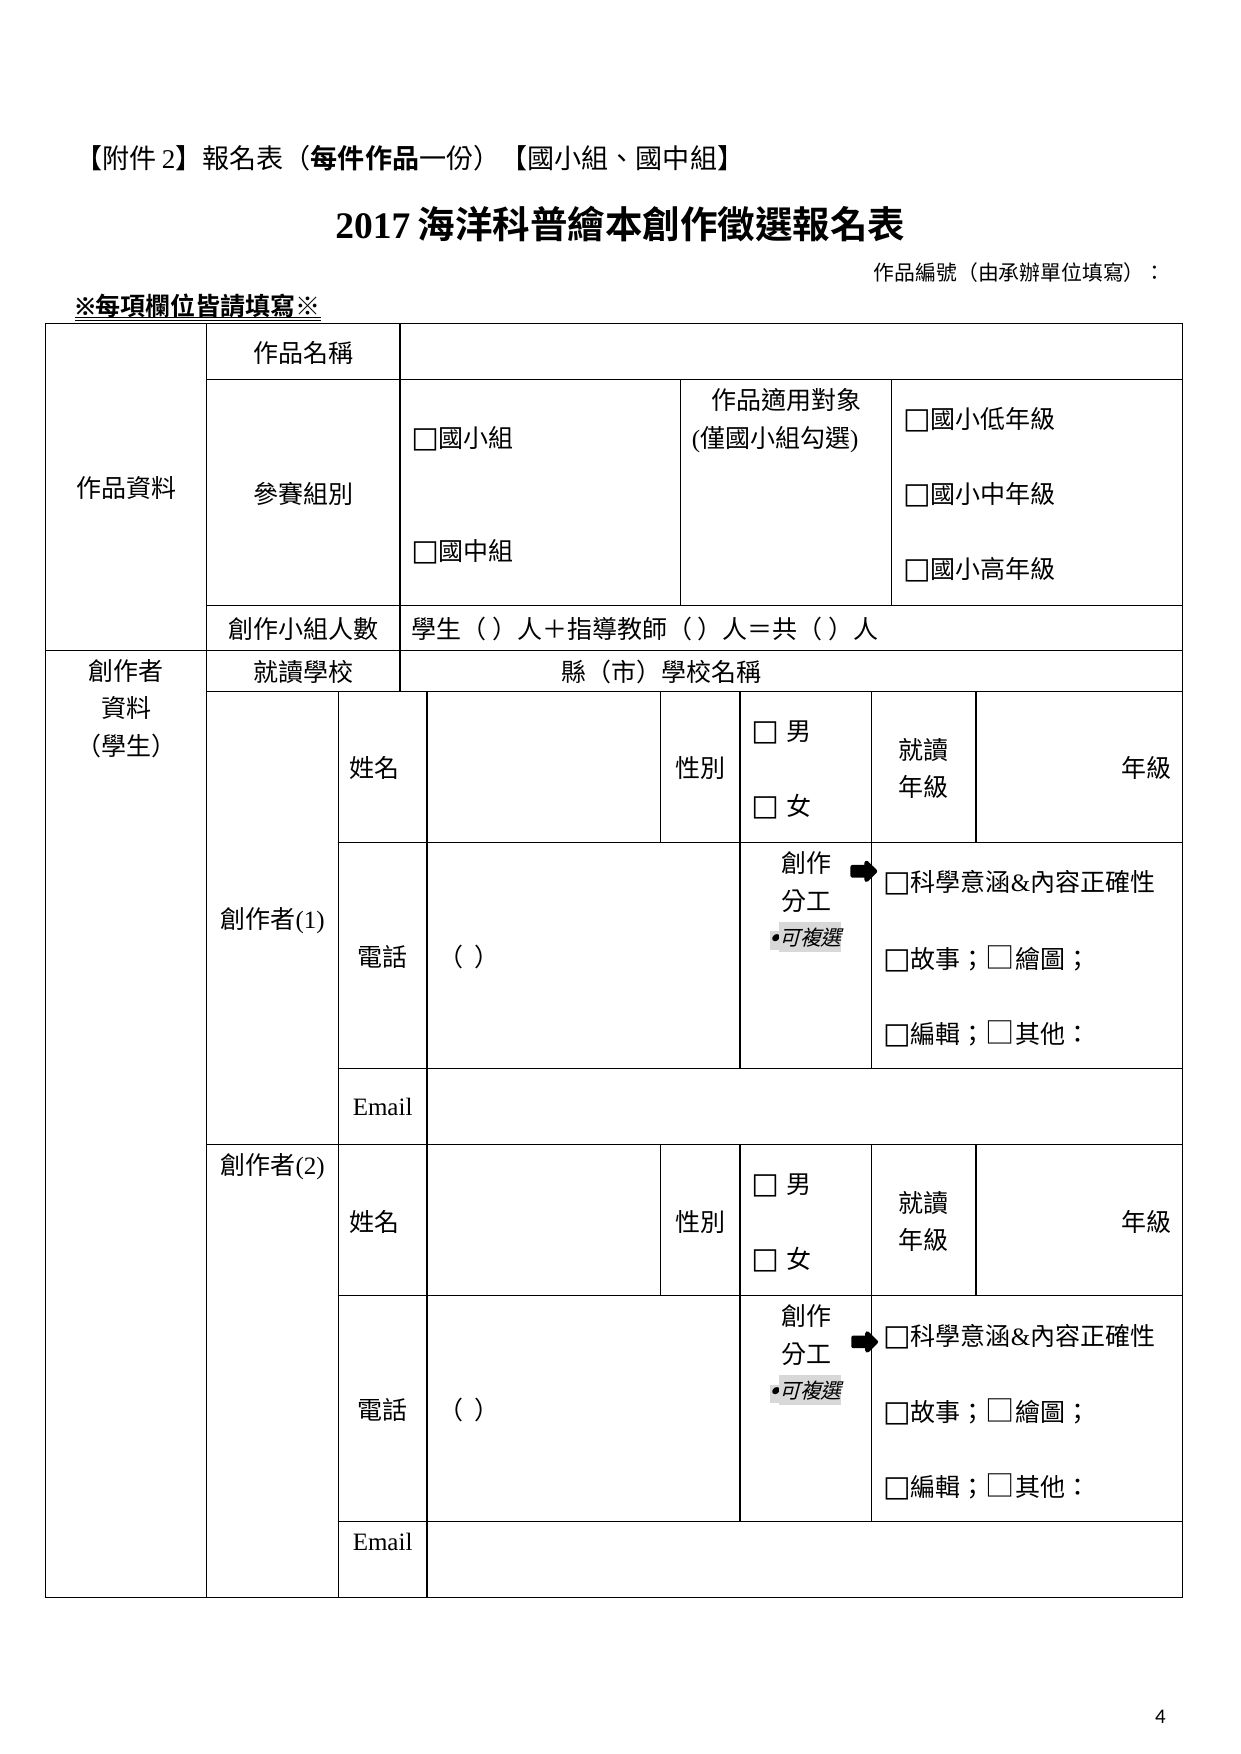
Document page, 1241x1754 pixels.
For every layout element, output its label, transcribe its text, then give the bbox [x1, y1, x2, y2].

table_header 作品名稱 [207, 324, 399, 379]
table_cell 參賽組別 [207, 380, 399, 605]
text 【附件2】報名表（每件作品一份）【國小組、國中組】 [75, 119, 1165, 194]
text ※每項欄位皆請填寫※ [75, 287, 1165, 323]
table_cell 性別 [661, 1145, 739, 1295]
table_cell 就讀學校 [207, 651, 399, 691]
table_header 作品資料 [46, 324, 206, 649]
table_cell （ ） [428, 843, 739, 1068]
table_cell 電話 [339, 843, 426, 1068]
table_cell [428, 1522, 1182, 1597]
table_cell 就讀 年級 [872, 1145, 975, 1295]
table_cell 年級 [977, 1145, 1182, 1295]
table_cell 創作小組人數 [207, 606, 399, 649]
text 2017海洋科普繪本創作徵選報名表 [75, 194, 1165, 249]
table_cell □科學意涵&內容正確性 □故事；□繪圖； □編輯；□其他： [872, 1296, 1182, 1521]
table_cell Email [339, 1522, 426, 1597]
table_header [401, 324, 1182, 379]
table_cell □ 男 □ 女 [741, 1145, 871, 1295]
table_cell （ ） [428, 1296, 739, 1521]
table_cell □科學意涵&內容正確性 □故事；□繪圖； □編輯；□其他： [872, 843, 1182, 1068]
table_cell 創作者(1) [207, 692, 338, 1144]
table_cell 學生（ ）人＋指導教師（ ）人＝共（ ）人 [401, 606, 1182, 649]
table_cell [428, 1145, 660, 1295]
table_cell 電話 [339, 1296, 426, 1521]
table_cell □ 男 □ 女 [741, 692, 871, 842]
table_cell 創作者 資料 （學生） [46, 651, 206, 1597]
table_cell 性別 [661, 692, 739, 842]
table_cell □國小低年級 □國小中年級 □國小高年級 [892, 380, 1182, 605]
table_cell □國小組 □國中組 [401, 380, 680, 605]
table_cell 作品適用對象 (僅國小組勾選) [681, 380, 891, 605]
table_cell 創作者(2) [207, 1145, 338, 1597]
table_cell 就讀 年級 [872, 692, 975, 842]
table_cell Email [339, 1069, 426, 1144]
table_cell 年級 [977, 692, 1182, 842]
table_cell 創作 分工 可複選 [741, 1296, 871, 1521]
table_cell [428, 1069, 1182, 1144]
text 作品編號（由承辦單位填寫）： [75, 256, 1165, 287]
table_cell 縣（市）學校名稱 [401, 651, 1182, 691]
table_cell 創作 分工 可複選 [741, 843, 871, 1068]
table_cell 姓名 [339, 1145, 426, 1295]
table_cell [428, 692, 660, 842]
table_cell 姓名 [339, 692, 426, 842]
